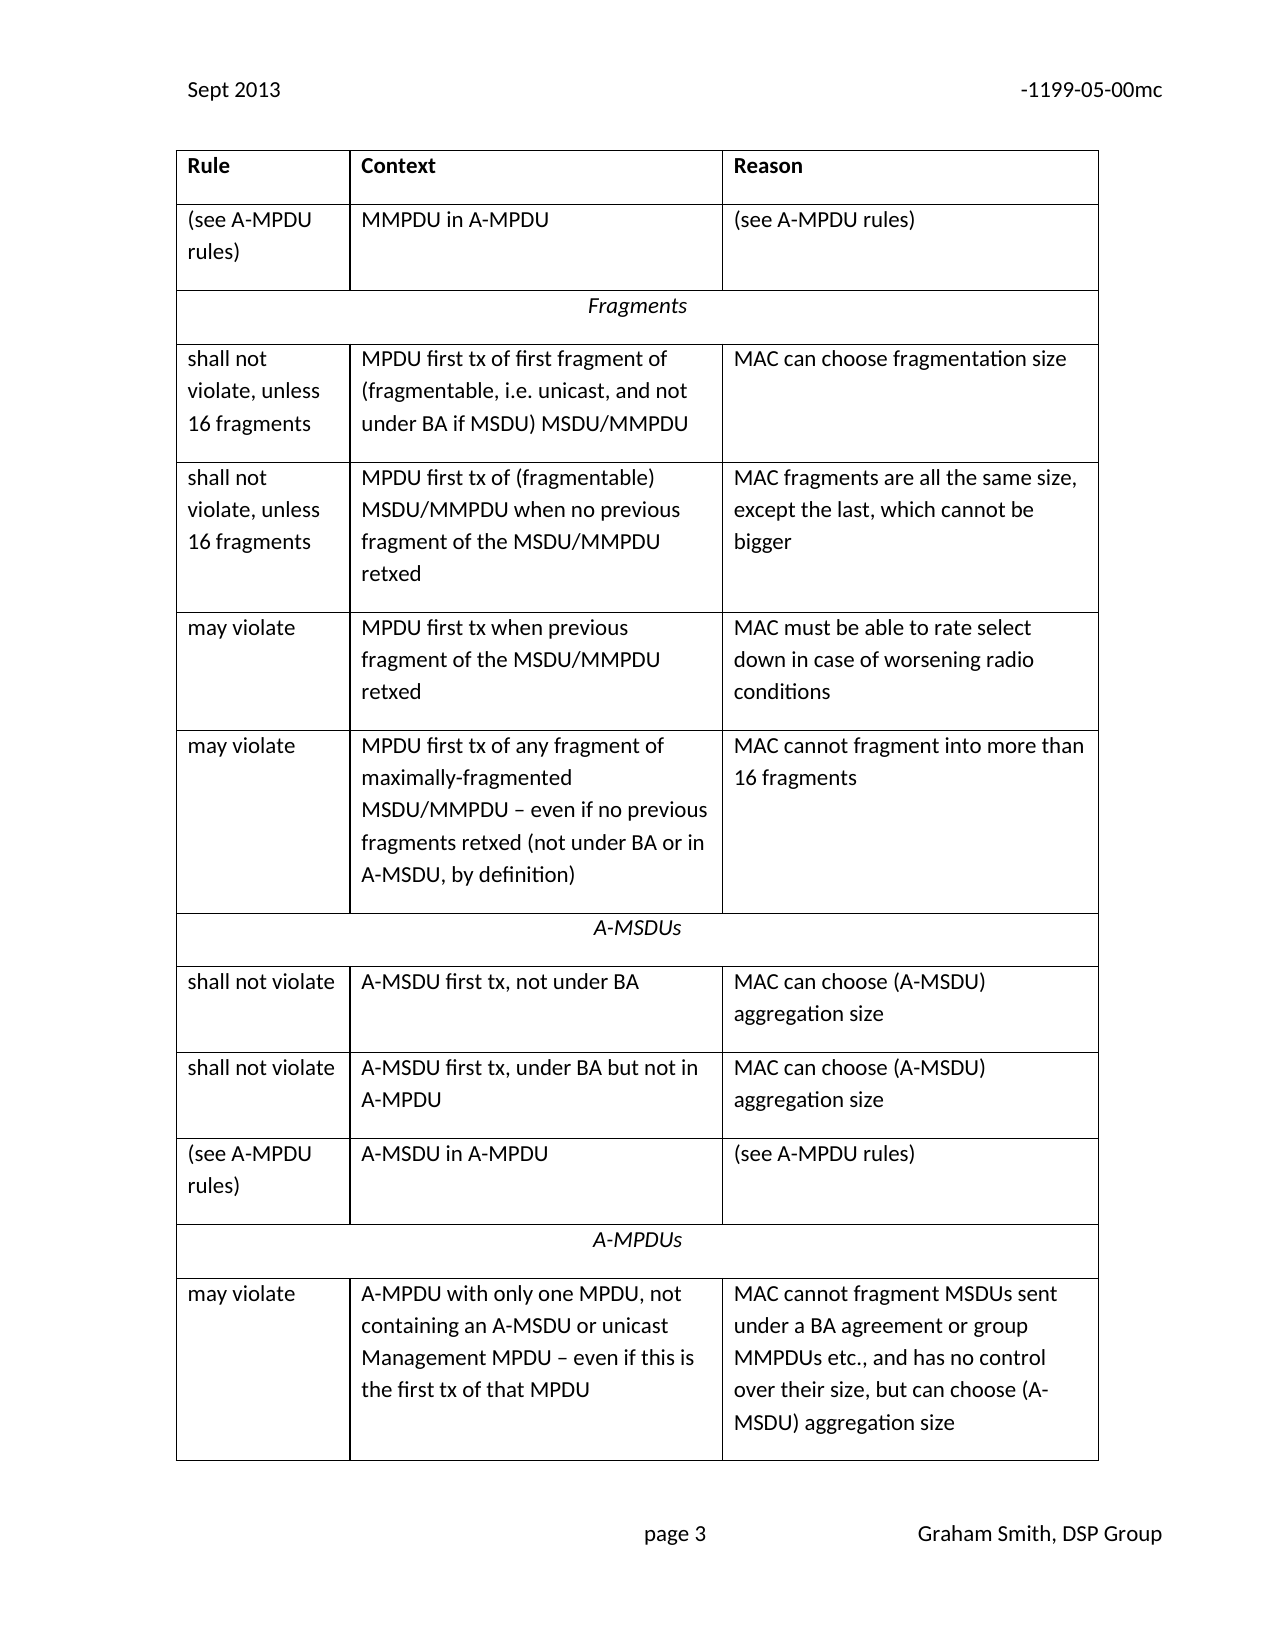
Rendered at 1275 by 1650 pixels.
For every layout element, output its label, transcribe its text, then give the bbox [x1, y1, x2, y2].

table_cell MPDU first tx when previous fragment of the MSDU/MMPDU retxed [351, 613, 722, 730]
table_cell MAC can choose (A-MSDU) aggregation size [723, 967, 1098, 1052]
table_cell shall not violate, unless 16 fragments [177, 463, 349, 612]
table_cell MMPDU in A-MPDU [351, 205, 722, 290]
table_cell (see A-MPDU rules) [723, 205, 1098, 290]
table_cell shall not violate [177, 1053, 349, 1138]
table_cell may violate [177, 731, 349, 912]
table_cell A-MPDUs [177, 1225, 1098, 1278]
table_cell MAC can choose fragmentation size [723, 345, 1098, 462]
table_cell MAC can choose (A-MSDU) aggregation size [723, 1053, 1098, 1138]
table_cell MAC must be able to rate select down in case of worsening radio conditions [723, 613, 1098, 730]
table_cell (see A-MPDU rules) [723, 1139, 1098, 1224]
table_header Reason [723, 151, 1098, 204]
table_cell (see A-MPDU rules) [177, 205, 349, 290]
table_cell Fragments [177, 291, 1098, 343]
table_cell A-MSDU in A-MPDU [351, 1139, 722, 1224]
table_cell shall not violate, unless 16 fragments [177, 345, 349, 462]
table_cell A-MSDU first tx, not under BA [351, 967, 722, 1052]
table_cell A-MSDUs [177, 914, 1098, 966]
table_cell may violate [177, 1279, 349, 1460]
table_cell A-MSDU first tx, under BA but not in A-MPDU [351, 1053, 722, 1138]
table_cell MPDU first tx of first fragment of (fragmentable, i.e. unicast, and not under BA if MSDU) MSDU/MMPDU [351, 345, 722, 462]
table_cell shall not violate [177, 967, 349, 1052]
table_cell MPDU first tx of (fragmentable) MSDU/MMPDU when no previous fragment of the MSDU/MMPDU retxed [351, 463, 722, 612]
table_cell MAC fragments are all the same size, except the last, which cannot be bigger [723, 463, 1098, 612]
table_cell A-MPDU with only one MPDU, not containing an A-MSDU or unicast Management MPDU – even if this is the first tx of that MPDU [351, 1279, 722, 1460]
table_cell may violate [177, 613, 349, 730]
table_cell MPDU first tx of any fragment of maximally-fragmented MSDU/MMPDU – even if no previous fragments retxed (not under BA or in A-MSDU, by definition) [351, 731, 722, 912]
table_cell (see A-MPDU rules) [177, 1139, 349, 1224]
table_header Context [351, 151, 722, 204]
table_cell MAC cannot fragment into more than 16 fragments [723, 731, 1098, 912]
table_cell MAC cannot fragment MSDUs sent under a BA agreement or group MMPDUs etc., and has no control over their size, but can choose (A-MSDU) aggregation size [723, 1279, 1098, 1460]
table_header Rule [177, 151, 349, 204]
